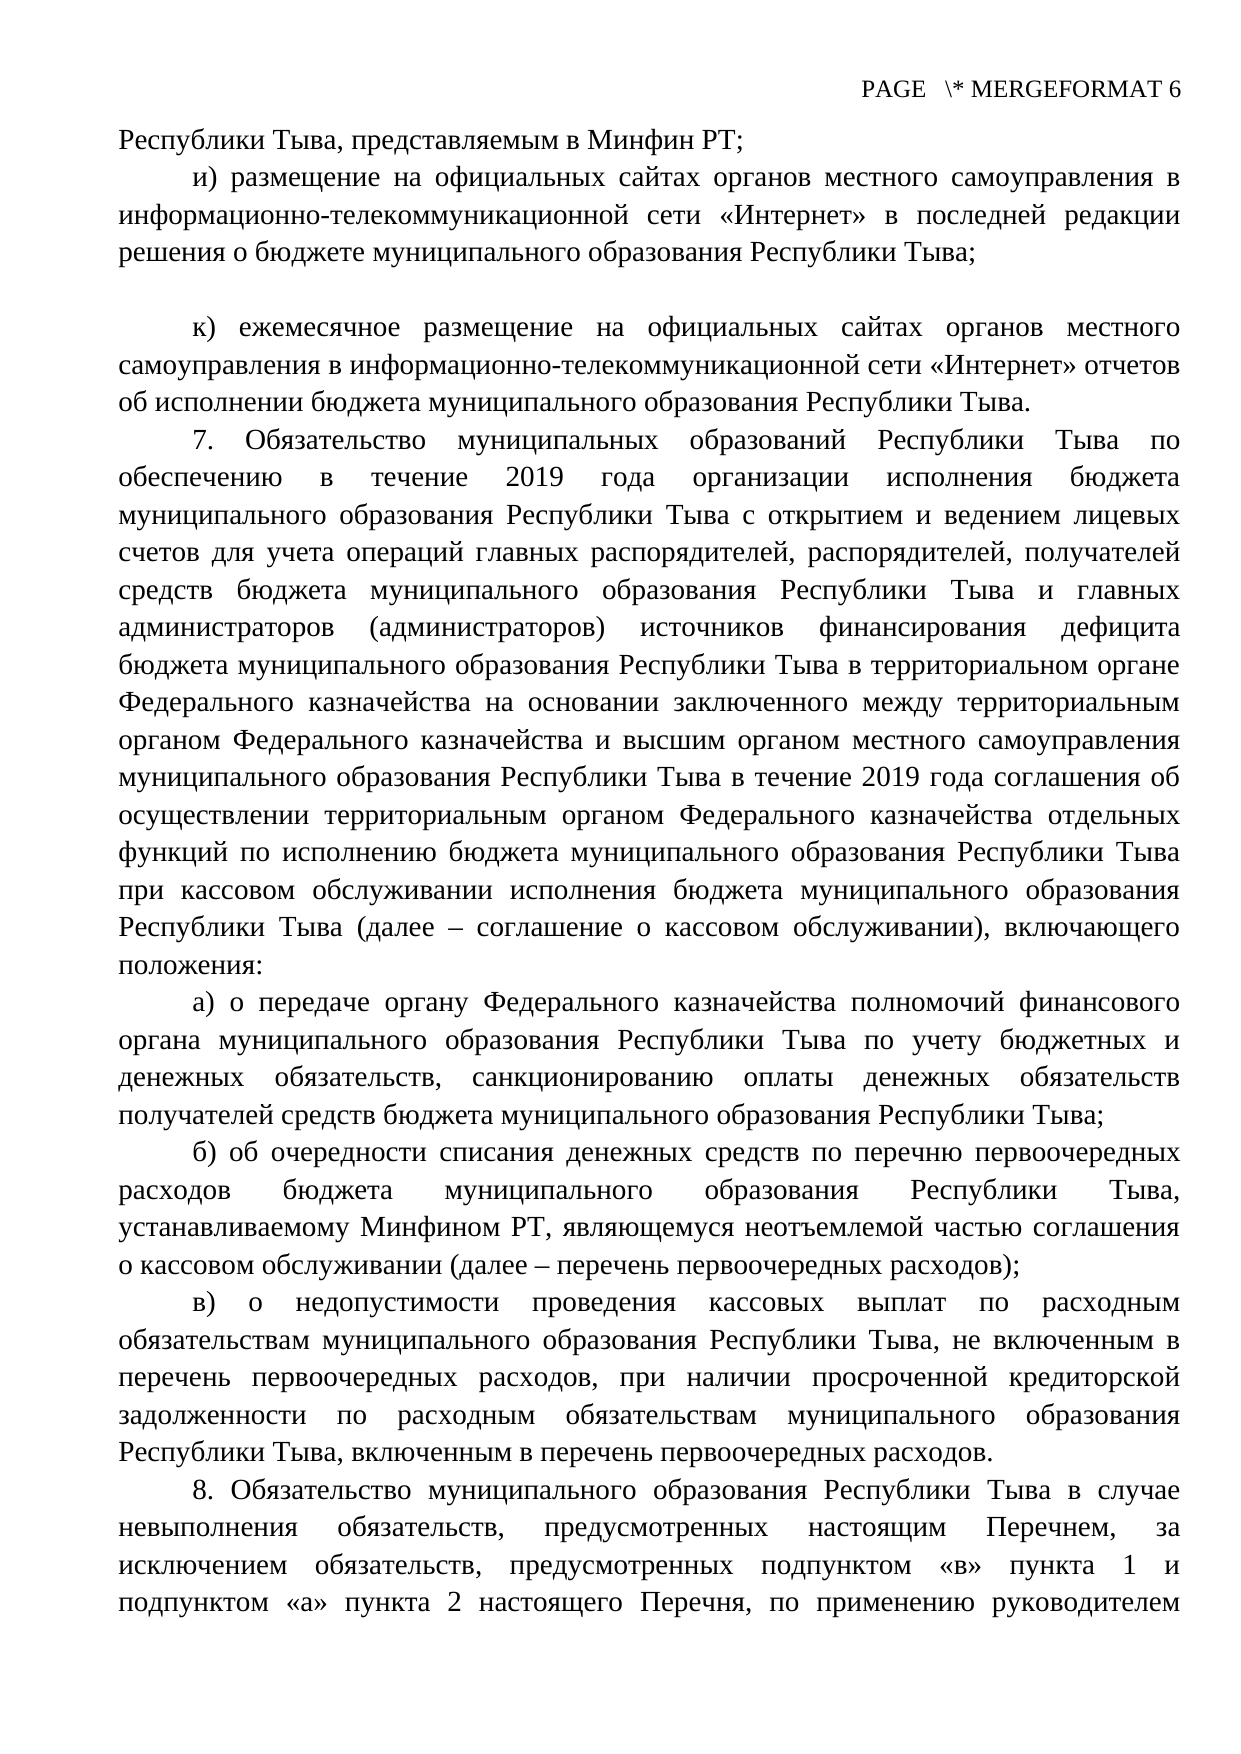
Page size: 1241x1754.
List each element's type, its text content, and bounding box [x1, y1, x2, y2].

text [118, 118, 1181, 156]
text б) об очередности списания денежных средств по перечню первоочередных расходов бюджета муниципального образования Республики Тыва, устанавливаемому Минфином РТ, являющемуся неотъемлемой частью соглашения о кассовом обслуживании (далее – перечень первоочередных расходов); [118, 1131, 1181, 1281]
text в) о недопустимости проведения кассовых выплат по расходным обязательствам муниципального образования Республики Тыва, не включенным в перечень первоочередных расходов, при наличии просроченной кредиторской задолженности по расходным обязательствам муниципального образования Республики Тыва, включенным в перечень первоочередных расходов. [118, 1281, 1181, 1468]
text и) размещение на официальных сайтах органов местного самоуправления в информационно-телекоммуникационной сети «Интернет» в последней редакции решения о бюджете муниципального образования Республики Тыва; [118, 156, 1181, 268]
text а) о передаче органу Федерального казначейства полномочий финансового органа муниципального образования Республики Тыва по учету бюджетных и денежных обязательств, санкционированию оплаты денежных обязательств получателей средств бюджета муниципального образования Республики Тыва; [118, 981, 1181, 1131]
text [118, 1468, 1181, 1618]
text 7. Обязательство муниципальных образований Республики Тыва по обеспечению в течение 2019 года организации исполнения бюджета муниципального образования Республики Тыва с открытием и ведением лицевых счетов для учета операций главных распорядителей, распорядителей, получателей средств бюджета муниципального образования Республики Тыва и главных администраторов (администраторов) источников финансирования дефицита бюджета муниципального образования Республики Тыва в территориальном органе Федерального казначейства на основании заключенного между территориальным органом Федерального казначейства и высшим органом местного самоуправления муниципального образования Республики Тыва в течение 2019 года соглашения об осуществлении территориальным органом Федерального казначейства отдельных функций по исполнению бюджета муниципального образования Республики Тыва при кассовом обслуживании исполнения бюджета муниципального образования Республики Тыва (далее – соглашение о кассовом обслуживании), включающего положения: [118, 418, 1181, 981]
text к) ежемесячное размещение на официальных сайтах органов местного самоуправления в информационно-телекоммуникационной сети «Интернет» отчетов об исполнении бюджета муниципального образования Республики Тыва. [118, 306, 1181, 418]
